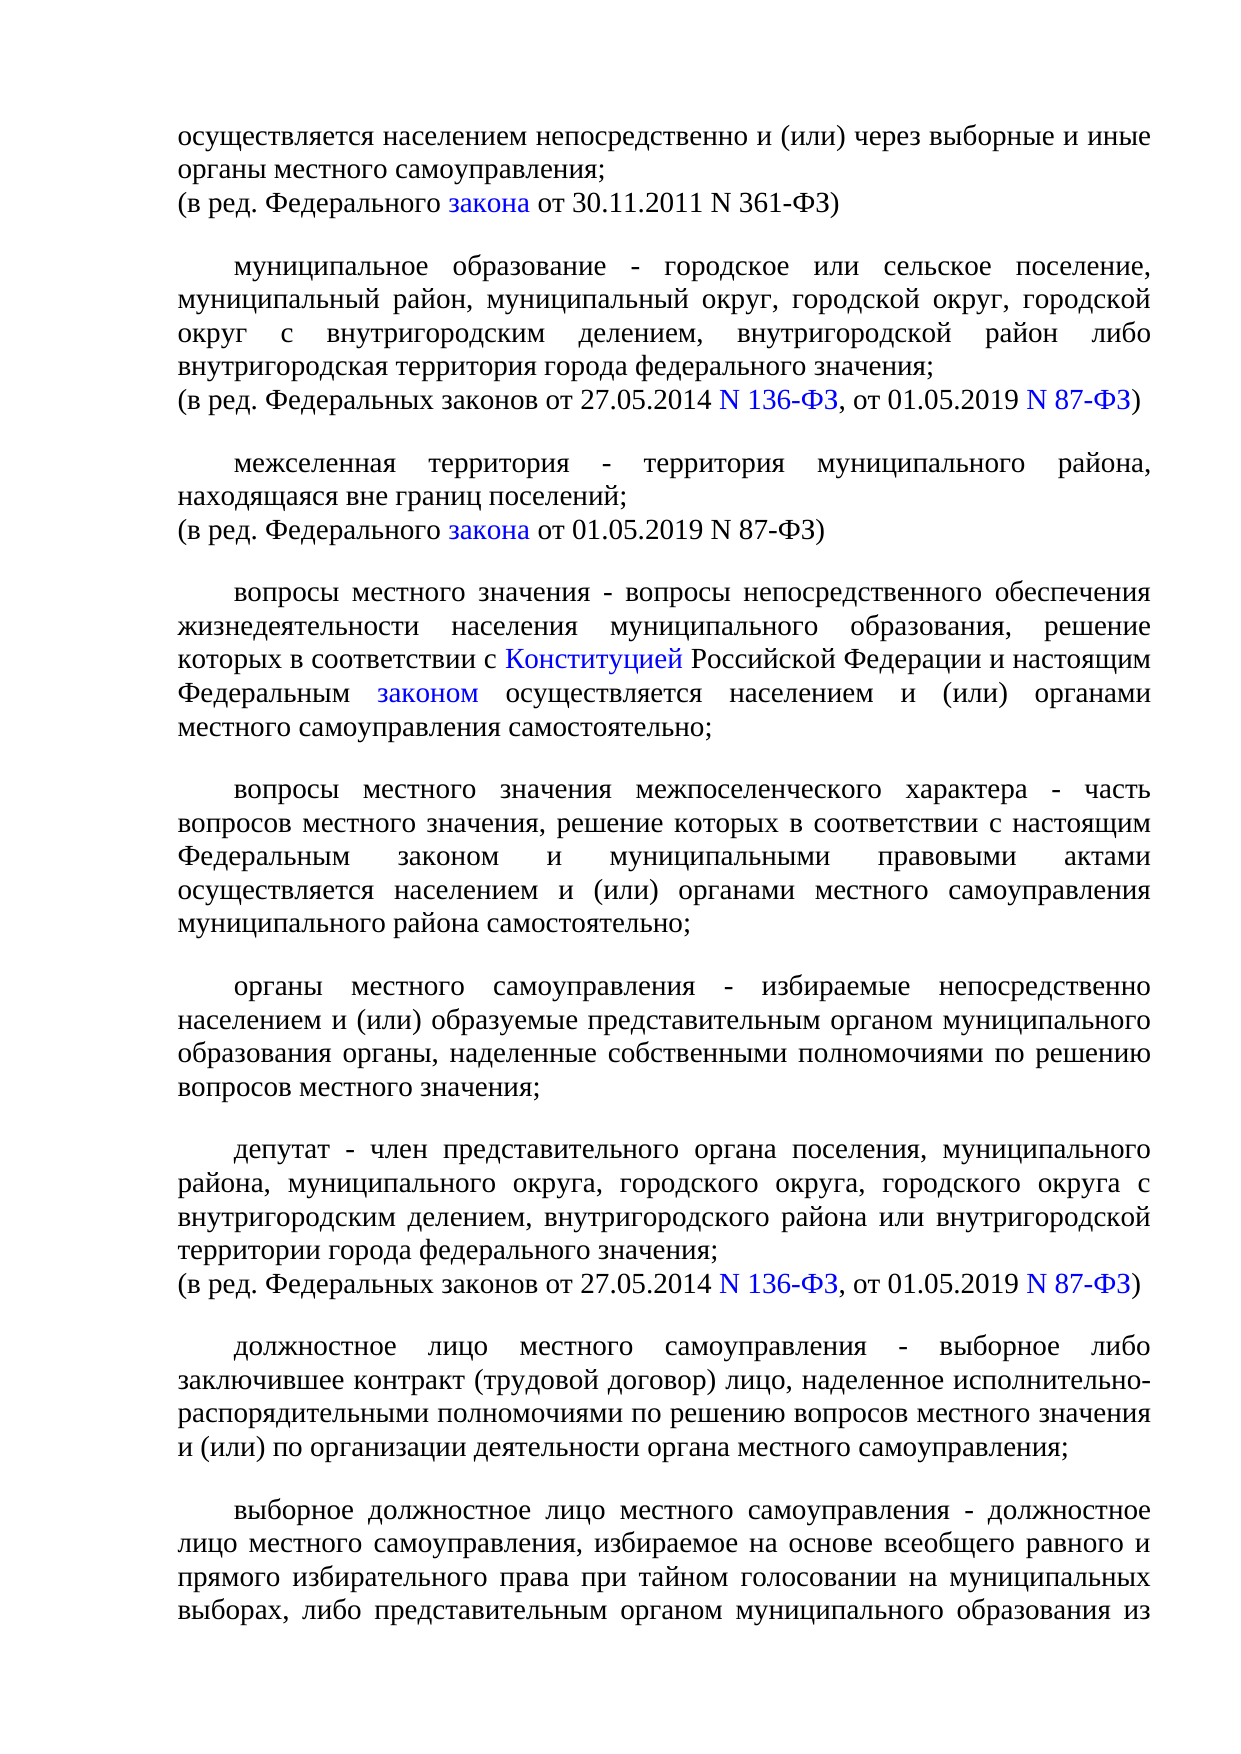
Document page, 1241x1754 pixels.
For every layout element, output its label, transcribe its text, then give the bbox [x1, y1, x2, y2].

text (в ред. Федеральных законов от 27.05.2014 N 136-ФЗ, от 01.05.2019 N 87-ФЗ) [177, 1266, 1152, 1299]
text должностное лицо местного самоуправления - выборное либо заключившее контракт (трудовой договор) лицо, наделенное исполнительно-распорядительными полномочиями по решению вопросов местного значения и (или) по организации деятельности органа местного самоуправления; [177, 1328, 1152, 1463]
text муниципальное образование - городское или сельское поселение, муниципальный район, муниципальный округ, городской округ, городской округ с внутригородским делением, внутригородской район либо внутригородская территория города федерального значения; [177, 248, 1152, 382]
text вопросы местного значения межпоселенческого характера - часть вопросов местного значения, решение которых в соответствии с настоящим Федеральным законом и муниципальными правовыми актами осуществляется населением и (или) органами местного самоуправления муниципального района самостоятельно; [177, 771, 1152, 939]
text депутат - член представительного органа поселения, муниципального района, муниципального округа, городского округа, городского округа с внутригородским делением, внутригородского района или внутригородской территории города федерального значения; [177, 1132, 1152, 1266]
text межселенная территория - территория муниципального района, находящаяся вне границ поселений; [177, 445, 1152, 512]
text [177, 1492, 1152, 1626]
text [177, 118, 1152, 185]
text (в ред. Федерального закона от 01.05.2019 N 87-ФЗ) [177, 512, 1152, 545]
text вопросы местного значения - вопросы непосредственного обеспечения жизнедеятельности населения муниципального образования, решение которых в соответствии с Конституцией Российской Федерации и настоящим Федеральным законом осуществляется населением и (или) органами местного самоуправления самостоятельно; [177, 574, 1152, 742]
text (в ред. Федерального закона от 30.11.2011 N 361-ФЗ) [177, 185, 1152, 219]
text (в ред. Федеральных законов от 27.05.2014 N 136-ФЗ, от 01.05.2019 N 87-ФЗ) [177, 382, 1152, 416]
text органы местного самоуправления - избираемые непосредственно населением и (или) образуемые представительным органом муниципального образования органы, наделенные собственными полномочиями по решению вопросов местного значения; [177, 968, 1152, 1102]
